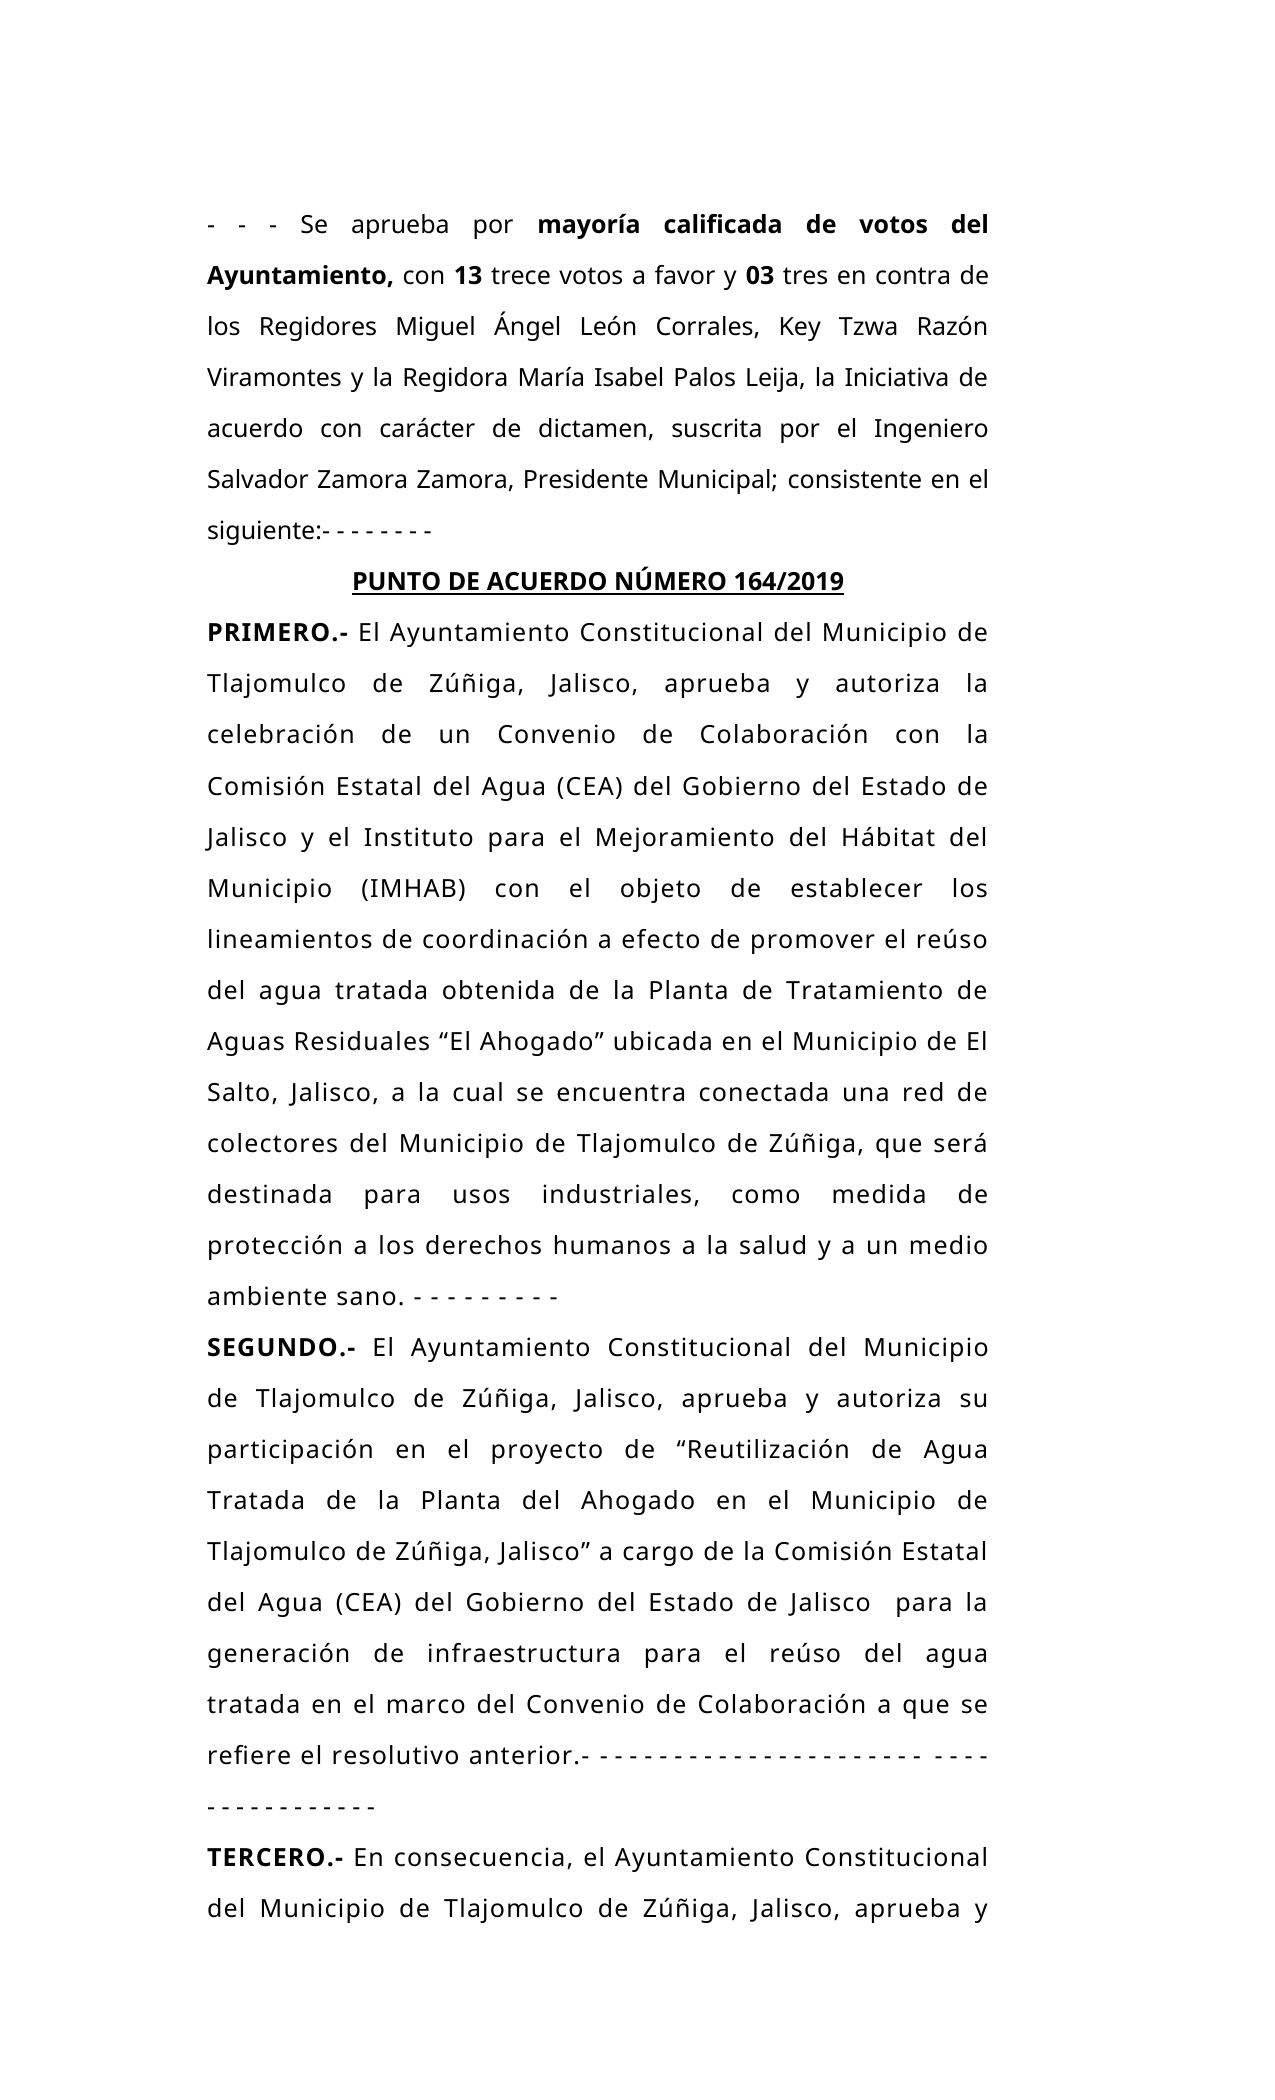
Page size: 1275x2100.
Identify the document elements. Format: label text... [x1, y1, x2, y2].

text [207, 1840, 989, 1925]
text SEGUNDO.- El Ayuntamiento Constitucional del Municipio de Tlajomulco de Zúñiga, Jalisco, aprueba y autoriza su participación en el proyecto de “Reutilización de Agua Tratada de la Planta del Ahogado en el Municipio de Tlajomulco de Zúñiga, Jalisco” a cargo de la Comisión Estatal del Agua (CEA) del Gobierno del Estado de Jalisco para la generación de infraestructura para el reúso del agua tratada en el marco del Convenio de Colaboración a que se refiere el resolutivo anterior.- - - - - - - - - - - - - - - - - - - - - - - - - - - - - - - - - - - - - - - [207, 1330, 989, 1823]
text PUNTO DE ACUERDO NÚMERO 164/2019 [207, 564, 989, 598]
text - - - Se aprueba por mayoría calificada de votos del Ayuntamiento, con 13 trece votos a favor y 03 tres en contra de los Regidores Miguel Ángel León Corrales, Key Tzwa Razón Viramontes y la Regidora María Isabel Palos Leija, la Iniciativa de acuerdo con carácter de dictamen, suscrita por el Ingeniero Salvador Zamora Zamora, Presidente Municipal; consistente en el siguiente:- - - - - - - - [207, 207, 989, 547]
text PRIMERO.- El Ayuntamiento Constitucional del Municipio de Tlajomulco de Zúñiga, Jalisco, aprueba y autoriza la celebración de un Convenio de Colaboración con la Comisión Estatal del Agua (CEA) del Gobierno del Estado de Jalisco y el Instituto para el Mejoramiento del Hábitat del Municipio (IMHAB) con el objeto de establecer los lineamientos de coordinación a efecto de promover el reúso del agua tratada obtenida de la Planta de Tratamiento de Aguas Residuales “El Ahogado” ubicada en el Municipio de El Salto, Jalisco, a la cual se encuentra conectada una red de colectores del Municipio de Tlajomulco de Zúñiga, que será destinada para usos industriales, como medida de protección a los derechos humanos a la salud y a un medio ambiente sano. - - - - - - - - - [207, 615, 989, 1313]
